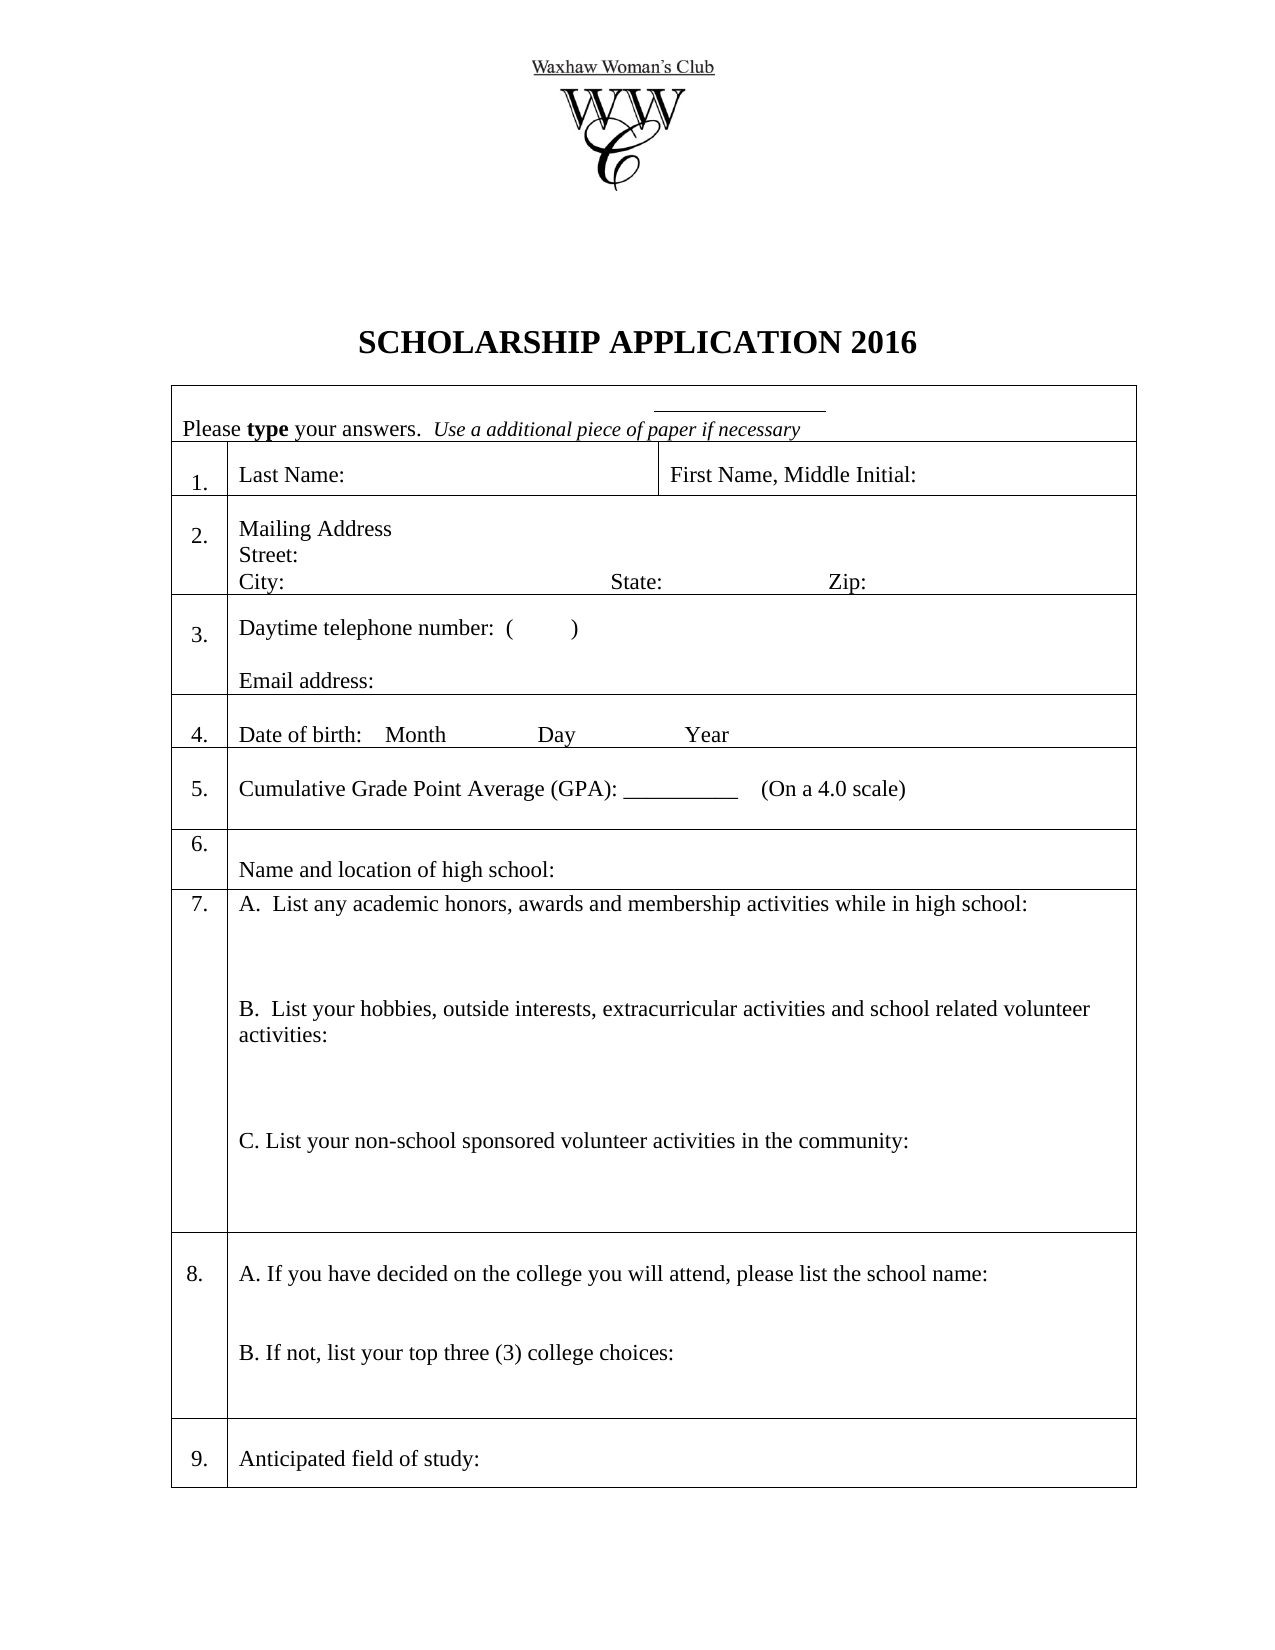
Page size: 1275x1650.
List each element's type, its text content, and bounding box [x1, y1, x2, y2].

table_cell 7. [172, 890, 227, 1232]
picture [532, 60, 715, 191]
table_cell Cumulative Grade Point Average (GPA): __________ (On a 4.0 scale) [228, 748, 1136, 829]
table_cell 2. [172, 496, 227, 594]
table_cell Mailing Address Street: City: State: Zip: [228, 496, 1136, 594]
table_cell 4. [172, 695, 227, 747]
table_cell A. List any academic honors, awards and membership activities while in high school: B. List your hobbies, outside interests, extracurricular activities and school related volunteer activities: C. List your non-school sponsored volunteer activities in the community: [228, 890, 1136, 1232]
table_cell First Name, Middle Initial: [659, 442, 1136, 495]
table_cell Date of birth: Month Day Year [228, 695, 1136, 747]
table_cell Daytime telephone number: ( ) Email address: [228, 595, 1136, 693]
table_cell Name and location of high school: [228, 830, 1136, 888]
table_cell 9. [172, 1419, 227, 1487]
table_cell Anticipated field of study: [228, 1419, 1136, 1487]
table_cell 3. [172, 595, 227, 693]
text Scholarship APPLICATION 2016 [150, 323, 1125, 361]
table_cell 5. [172, 748, 227, 829]
table_cell 1. [172, 442, 227, 495]
table_cell A. If you have decided on the college you will attend, please list the school name: B. If not, list your top three (3) college choices: [228, 1233, 1136, 1418]
table_cell 8. [172, 1233, 227, 1418]
table_cell Last Name: [228, 442, 658, 495]
table_cell 6. [172, 830, 227, 888]
table_header Please type your answers. Use a additional piece of paper if necessary [172, 386, 1136, 441]
